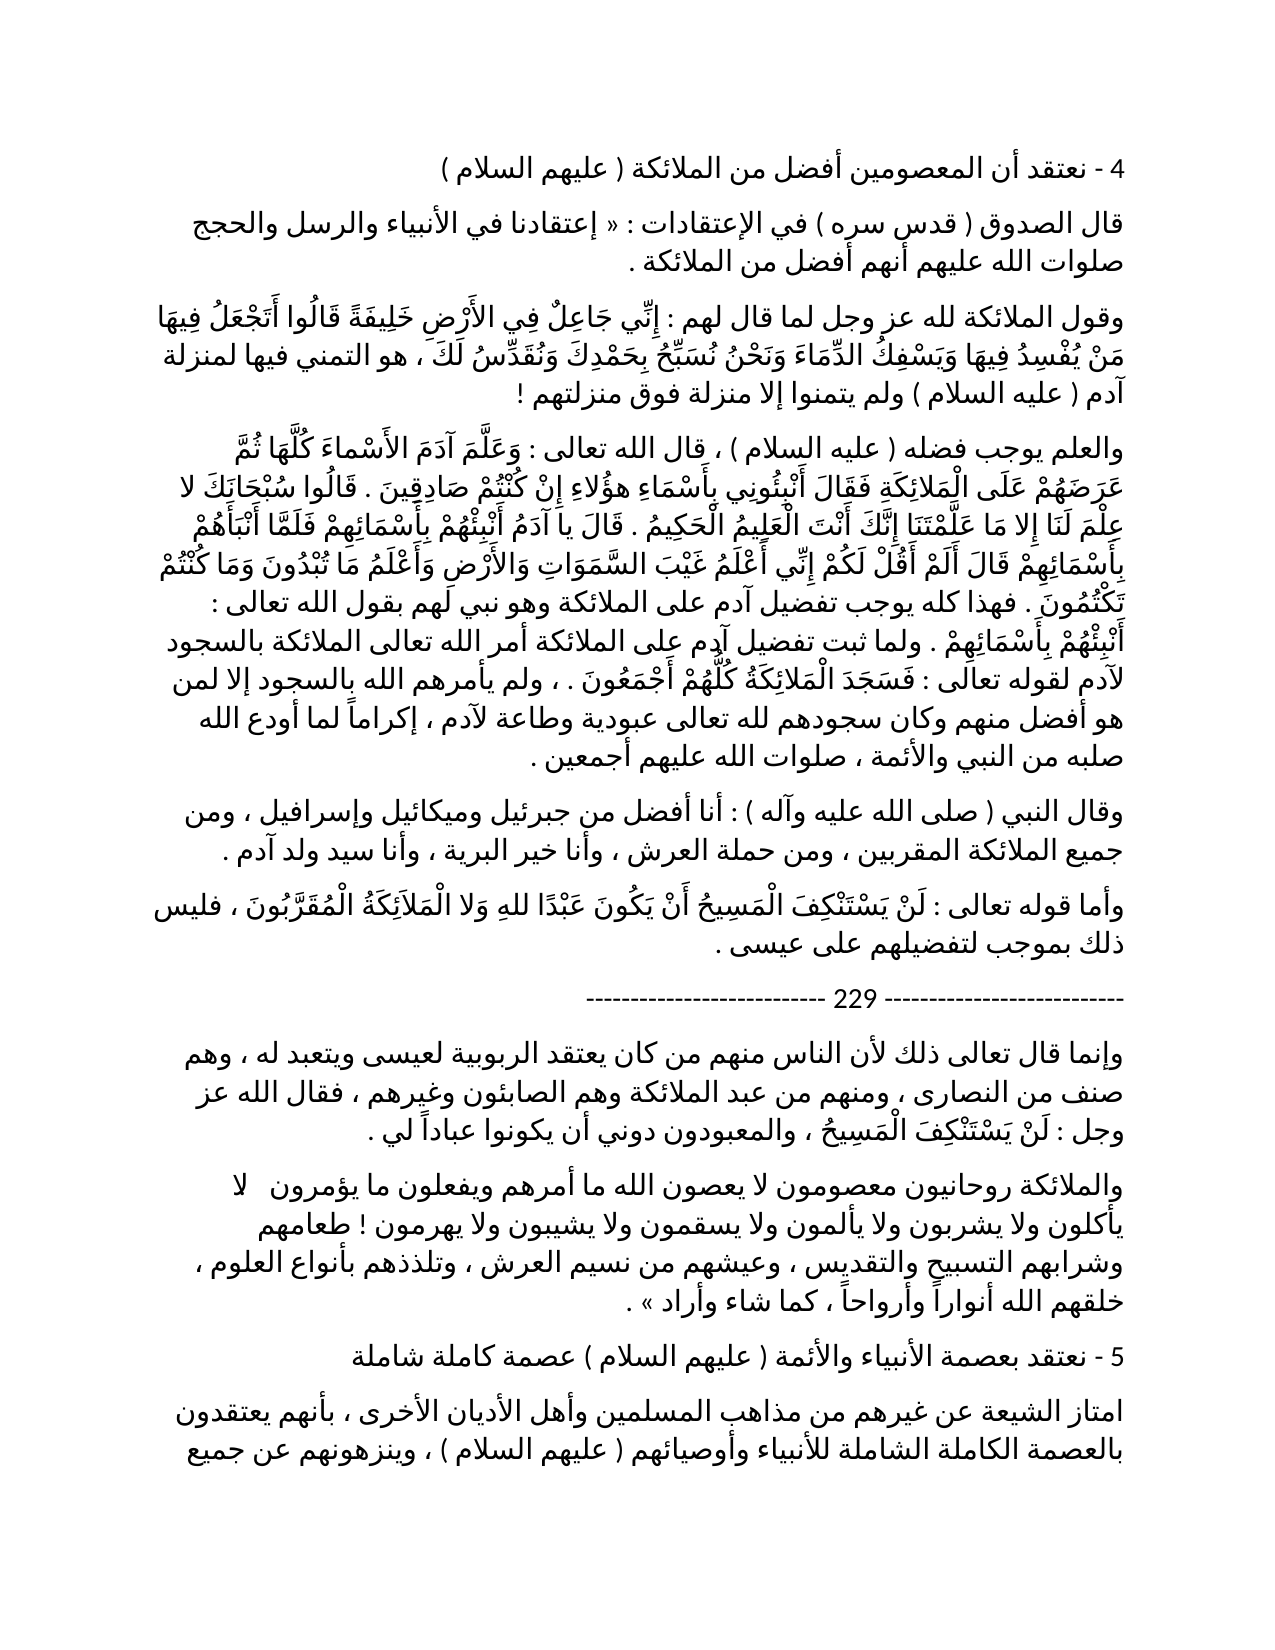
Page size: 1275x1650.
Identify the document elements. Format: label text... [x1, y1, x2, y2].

text قال الصدوق ( قدس سره ) في الإعتقادات : « إعتقادنا في الأنبياء والرسل والحجج صلوات الله عليهم أنهم أفضل من الملائكة . [150, 205, 1125, 279]
text وقول الملائكة لله عز وجل لما قال لهم : إِنِّي جَاعِلٌ فِي الأَرْضِ خَلِيفَةً قَالُوا أَتَجْعَلُ فِيهَا مَنْ يُفْسِدُ فِيهَا وَيَسْفِكُ الدِّمَاءَ وَنَحْنُ نُسَبِّحُ بِحَمْدِكَ وَنُقَدِّسُ لَكَ ، هو التمني فيها لمنزلة آدم ( عليه السلام ) ولم يتمنوا إلا منزلة فوق منزلتهم ! [150, 299, 1125, 411]
text وأما قوله تعالى : لَنْ يَسْتَنْكِفَ الْمَسِيحُ أَنْ يَكُونَ عَبْدًا للهِ وَلا الْمَلاَئِكَةُ الْمُقَرَّبُونَ ، فليس ذلك بموجب لتفضيلهم على عيسى . [150, 887, 1125, 961]
text وقال النبي ( صلى الله عليه وآله ) : أنا أفضل من جبرئيل وميكائيل وإسرافيل ، ومن جميع الملائكة المقربين ، ومن حملة العرش ، وأنا خير البرية ، وأنا سيد ولد آدم . [150, 793, 1125, 867]
text والعلم يوجب فضله ( عليه السلام ) ، قال الله تعالى : وَعَلَّمَ آدَمَ الأَسْماءَ كُلَّهَا ثُمَّ عَرَضَهُمْ عَلَى الْمَلائِكَةِ فَقَالَ أَنْبِئُونِي بِأَسْمَاءِ هؤُلاءِ إِنْ كُنْتُمْ صَادِقِينَ . قَالُوا سُبْحَانَكَ لا عِلْمَ لَنَا إِلا مَا عَلَّمْتَنَا إِنَّكَ أَنْتَ الْعَلِيمُ الْحَكِيمُ . قَالَ يا آدَمُ أَنْبِئْهُمْ بِأَسْمَائِهِمْ فَلَمَّا أَنْبَأَهُمْ بِأَسْمَائِهِمْ قَالَ أَلَمْ أَقُلْ لَكُمْ إِنِّي أَعْلَمُ غَيْبَ السَّمَوَاتِ وَالأَرْضِ وَأَعْلَمُ مَا تُبْدُونَ وَمَا كُنْتُمْ تَكْتُمُونَ . فهذا كله يوجب تفضيل آدم على الملائكة وهو نبي لهم بقول الله تعالى : أَنْبِئْهُمْ بِأَسْمَائِهِمْ . ولما ثبت تفضيل آدم على الملائكة أمر الله تعالى الملائكة بالسجود لآدم لقوله تعالى : فَسَجَدَ الْمَلائِكَةُ كُلُّهُمْ أَجْمَعُونَ . ، ولم يأمرهم الله بالسجود إلا لمن هو أفضل منهم وكان سجودهم لله تعالى عبودية وطاعة لآدم ، إكراماً لما أودع الله صلبه من النبي والأئمة ، صلوات الله عليهم أجمعين . [150, 431, 1125, 774]
text وإنما قال تعالى ذلك لأن الناس منهم من كان يعتقد الربوبية لعيسى ويتعبد له ، وهم صنف من النصارى ، ومنهم من عبد الملائكة وهم الصابئون وغيرهم ، فقال الله عز وجل : لَنْ يَسْتَنْكِفَ الْمَسِيحُ ، والمعبودون دوني أن يكونوا عباداً لي . [150, 1035, 1125, 1148]
text 5 - نعتقد بعصمة الأنبياء والأئمة ( عليهم السلام ) عصمة كاملة شاملة [150, 1338, 1125, 1373]
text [150, 1393, 1125, 1467]
text والملائكة روحانيون معصومون لا يعصون الله ما أمرهم ويفعلون ما يؤمرون . لا يأكلون ولا يشربون ولا يألمون ولا يسقمون ولا يشيبون ولا يهرمون ! طعامهم وشرابهم التسبيح والتقديس ، وعيشهم من نسيم العرش ، وتلذذهم بأنواع العلوم ، خلقهم الله أنواراً وأرواحاً ، كما شاء وأراد » . [150, 1167, 1125, 1318]
text 4 - نعتقد أن المعصومين أفضل من الملائكة ( عليهم السلام ) [150, 150, 1125, 186]
text --------------------------- 229 --------------------------- [150, 980, 1125, 1016]
